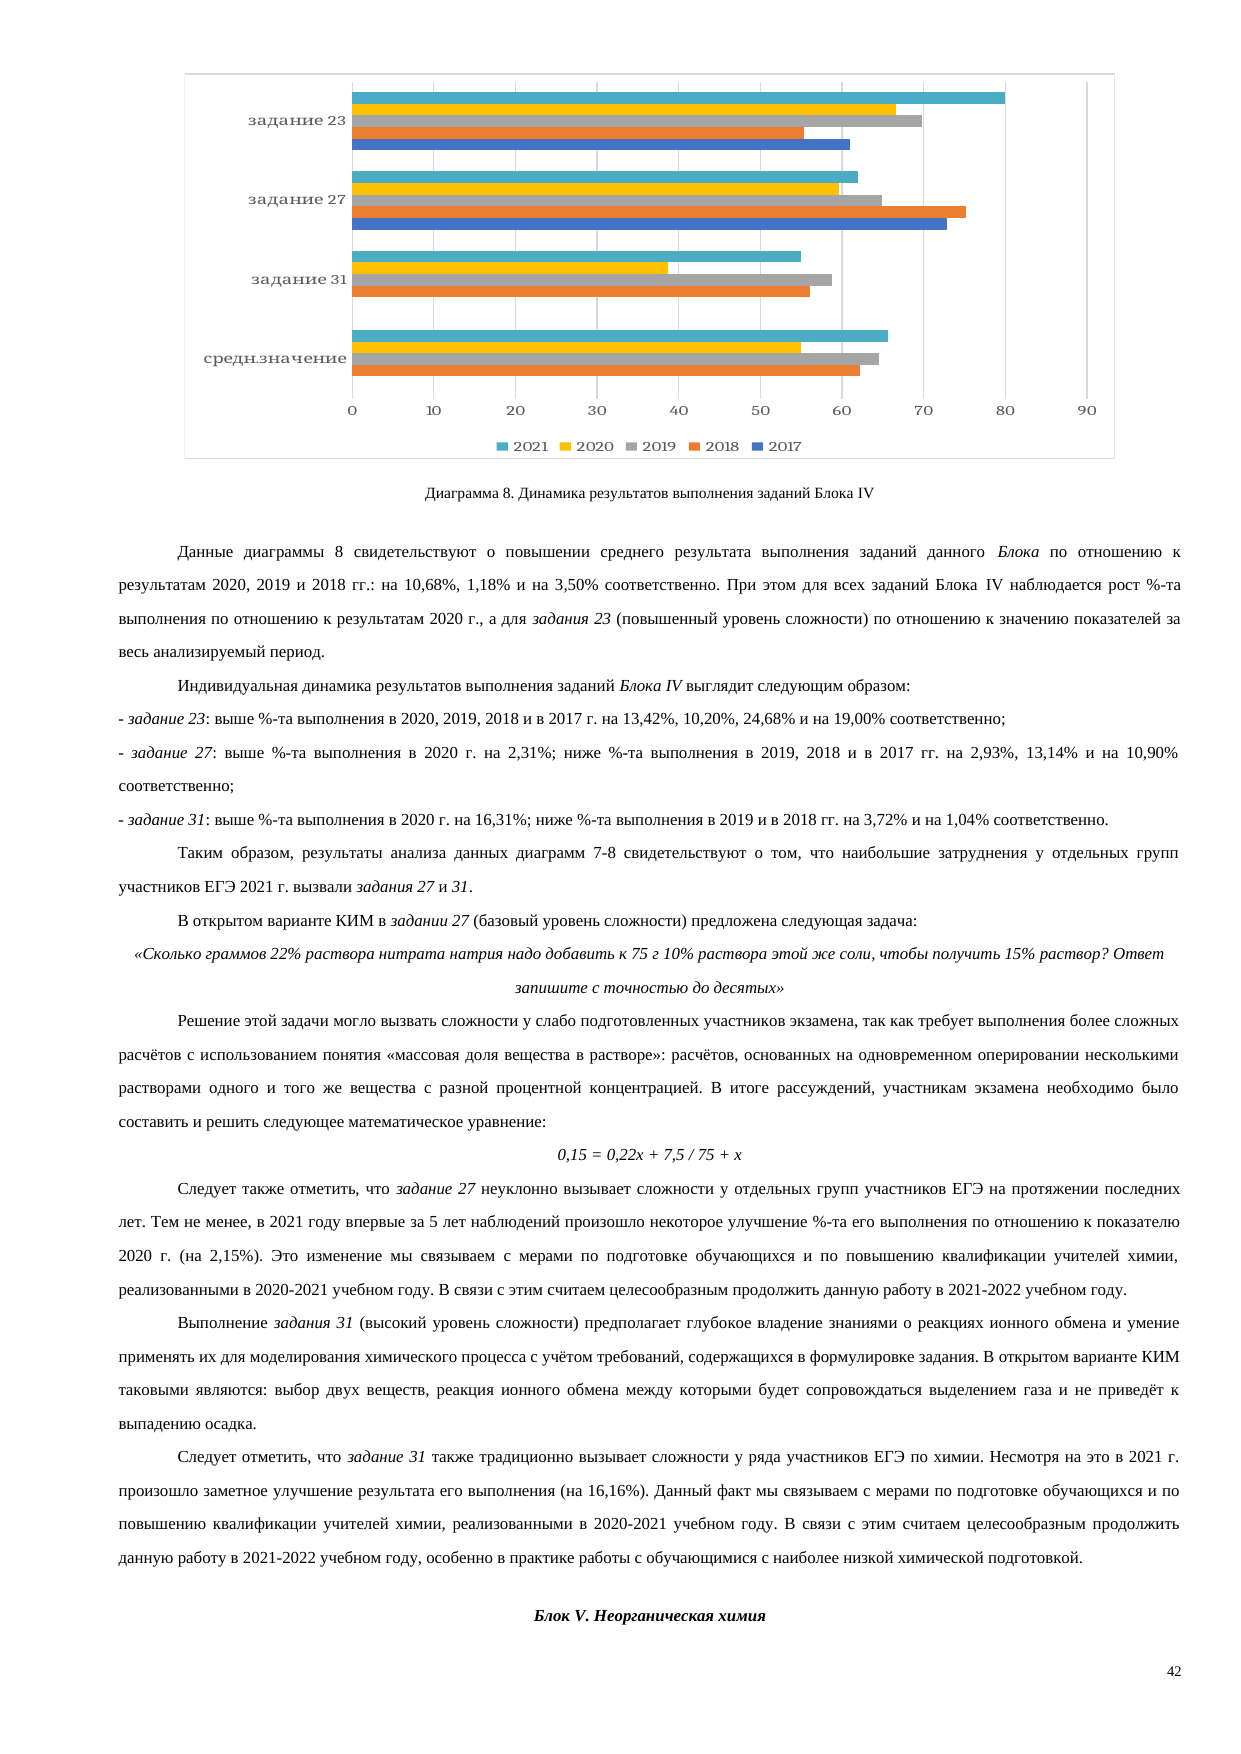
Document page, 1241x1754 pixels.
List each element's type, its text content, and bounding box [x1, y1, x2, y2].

text Следует также отметить, что задание 27 неуклонно вызывает сложности у отдельных групп участников ЕГЭ на протяжении последних лет. Тем не менее, в 2021 году впервые за 5 лет наблюдений произошло некоторое улучшение %-та его выполнения по отношению к показателю 2020 г. (на 2,15%). Это изменение мы связываем с мерами по подготовке обучающихся и по повышению квалификации учителей химии, реализованными в 2020-2021 учебном году. В связи с этим считаем целесообразным продолжить данную работу в 2021-2022 учебном году. [118, 1164, 1181, 1299]
text - задание 23: выше %-та выполнения в 2020, 2019, 2018 и в 2017 г. на 13,42%, 10,20%, 24,68% и на 19,00% соответственно; [118, 695, 1181, 728]
text - задание 31: выше %-та выполнения в 2020 г. на 16,31%; ниже %-та выполнения в 2019 и в 2018 гг. на 3,72% и на 1,04% соответственно. [118, 796, 1181, 829]
text «Сколько граммов 22% раствора нитрата натрия надо добавить к 75 г 10% раствора этой же соли, чтобы получить 15% раствор? Ответ запишите с точностью до десятых» [118, 930, 1181, 997]
text Таким образом, результаты анализа данных диаграмм 7-8 свидетельствуют о том, что наибольшие затруднения у отдельных групп участников ЕГЭ 2021 г. вызвали задания 27 и 31. [118, 829, 1181, 896]
text - задание 27: выше %-та выполнения в 2020 г. на 2,31%; ниже %-та выполнения в 2019, 2018 и в 2017 гг. на 2,93%, 13,14% и на 10,90% соответственно; [118, 728, 1181, 796]
text Решение этой задачи могло вызвать сложности у слабо подготовленных участников экзамена, так как требует выполнения более сложных расчётов с использованием понятия «массовая доля вещества в растворе»: расчётов, основанных на одновременном оперировании несколькими растворами одного и того же вещества с разной процентной концентрацией. В итоге рассуждений, участникам экзамена необходимо было составить и решить следующее математическое уравнение: [118, 997, 1181, 1131]
text Блок V. Неорганическая химия [118, 1592, 1181, 1626]
text Данные диаграммы 8 свидетельствуют о повышении среднего результата выполнения заданий данного Блока по отношению к результатам 2020, 2019 и 2018 гг.: на 10,68%, 1,18% и на 3,50% соответственно. При этом для всех заданий Блока IV наблюдается рост %-та выполнения по отношению к результатам 2020 г., а для задания 23 (повышенный уровень сложности) по отношению к значению показателей за весь анализируемый период. [118, 527, 1181, 661]
text Диаграмма 8. Динамика результатов выполнения заданий Блока IV [118, 471, 1181, 502]
text Следует отметить, что задание 31 также традиционно вызывает сложности у ряда участников ЕГЭ по химии. Несмотря на это в 2021 г. произошло заметное улучшение результата его выполнения (на 16,16%). Данный факт мы связываем с мерами по подготовке обучающихся и по повышению квалификации учителей химии, реализованными в 2020-2021 учебном году. В связи с этим считаем целесообразным продолжить данную работу в 2021-2022 учебном году, особенно в практике работы с обучающимися с наиболее низкой химической подготовкой. [118, 1433, 1181, 1567]
text Выполнение задания 31 (высокий уровень сложности) предполагает глубокое владение знаниями о реакциях ионного обмена и умение применять их для моделирования химического процесса с учётом требований, содержащихся в формулировке задания. В открытом варианте КИМ таковыми являются: выбор двух веществ, реакция ионного обмена между которыми будет сопровождаться выделением газа и не приведёт к выпадению осадка. [118, 1299, 1181, 1433]
text 0,15 = 0,22х + 7,5 / 75 + х [118, 1131, 1181, 1164]
text Индивидуальная динамика результатов выполнения заданий Блока IV выглядит следующим образом: [118, 661, 1181, 695]
text В открытом варианте КИМ в задании 27 (базовый уровень сложности) предложена следующая задача: [118, 896, 1181, 930]
